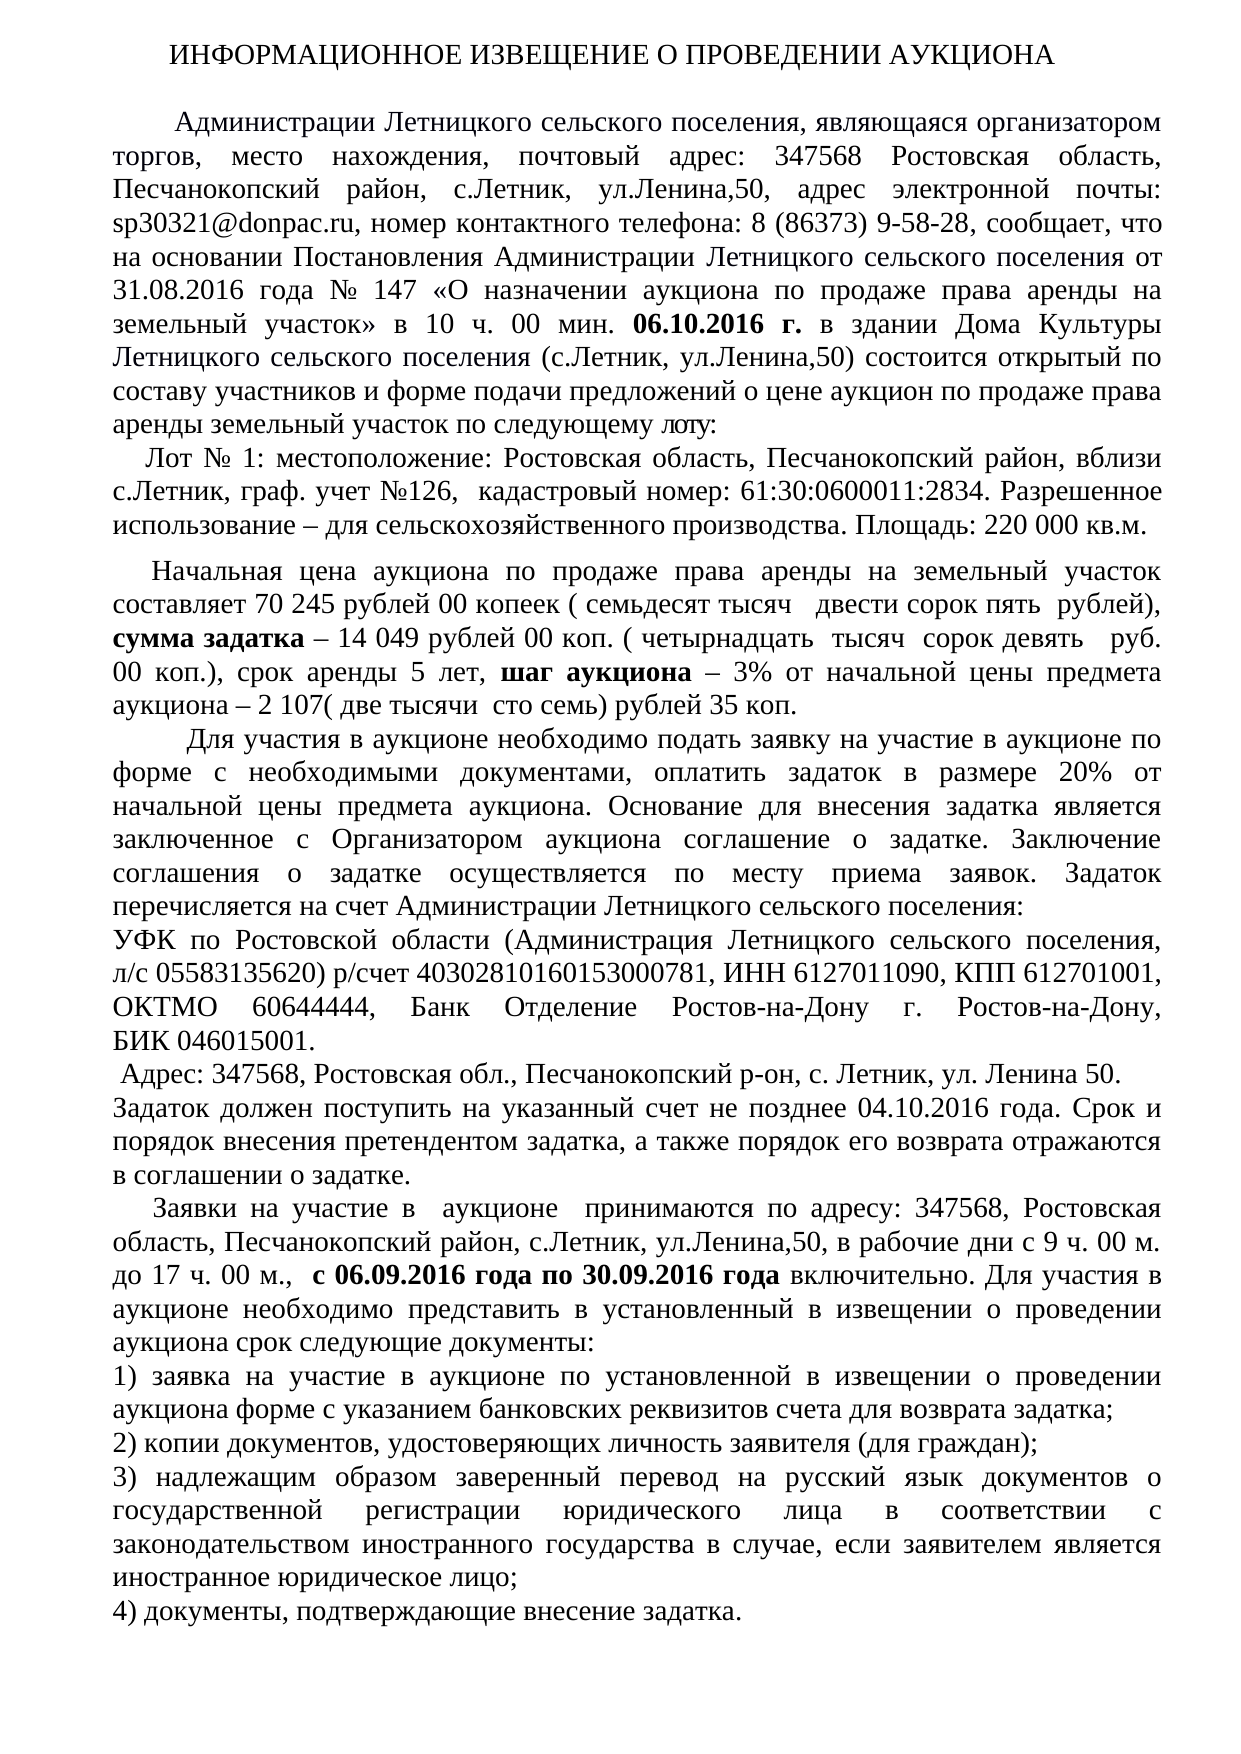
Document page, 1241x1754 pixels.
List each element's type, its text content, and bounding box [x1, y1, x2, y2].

text Для участия в аукционе необходимо подать заявку на участие в аукционе по форме с необходимыми документами, оплатить задаток в размере 20% от начальной цены предмета аукциона. Основание для внесения задатка является заключенное с Организатором аукциона соглашение о задатке. Заключение соглашения о задатке осуществляется по месту приема заявок. Задаток перечисляется на счет Администрации Летницкого сельского поселения: [112, 721, 1162, 922]
text УФК по Ростовской области (Администрация Летницкого сельского поселения, л/с 05583135620) р/счет 40302810160153000781, ИНН 6127011090, КПП 612701001, ОКТМО 60644444, Банк Отделение Ростов-на-Дону г. Ростов-на-Дону, БИК 046015001. [112, 922, 1162, 1056]
text Адрес: 347568, Ростовская обл., Песчанокопский р-он, с. Летник, ул. Ленина 50. [112, 1056, 1162, 1090]
text Начальная цена аукциона по продаже права аренды на земельный участок составляет 70 245 рублей 00 копеек ( семьдесят тысяч двести сорок пять рублей), сумма задатка – 14 049 рублей 00 коп. ( четырнадцать тысяч сорок девять руб. 00 коп.), срок аренды 5 лет, шаг аукциона – 3% от начальной цены предмета аукциона – 2 107( две тысячи сто семь) рублей 35 коп. [112, 553, 1162, 721]
text 3) надлежащим образом заверенный перевод на русский язык документов о государственной регистрации юридического лица в соответствии с законодательством иностранного государства в случае, если заявителем является иностранное юридическое лицо; [112, 1459, 1162, 1593]
text Администрации Летницкого сельского поселения, являющаяся организатором торгов, место нахождения, почтовый адрес: 347568 Ростовская область, Песчанокопский район, с.Летник, ул.Ленина,50, адрес электронной почты: sp30321@donpac.ru, номер контактного телефона: 8 (86373) 9-58-28, сообщает, что на основании Постановления Администрации Летницкого сельского поселения от 31.08.2016 года № 147 «О назначении аукциона по продаже права аренды на земельный участок» в 10 ч. 00 мин. 06.10.2016 г. в здании Дома Культуры Летницкого сельского поселения (с.Летник, ул.Ленина,50) состоится открытый по составу участников и форме подачи предложений о цене аукцион по продаже права аренды земельный участок по следующему лоту: [112, 104, 1162, 440]
text Заявки на участие в аукционе принимаются по адресу: 347568, Ростовская область, Песчанокопский район, с.Летник, ул.Ленина,50, в рабочие дни с 9 ч. . до 17 ч. ., с 06.09.2016 года по 30.09.2016 года включительно. Для участия в аукционе необходимо представить в установленный в извещении о проведении аукциона срок следующие документы: [112, 1190, 1162, 1358]
text Лот № 1: местоположение: Ростовская область, Песчанокопский район, вблизи с.Летник, граф. учет №126, кадастровый номер: 61:30:0600011:2834. Разрешенное использование – для сельскохозяйственного производства. Площадь: 220 000 кв.м. [112, 440, 1162, 541]
text ИНФОРМАЦИОННОЕ ИЗВЕЩЕНИЕ О ПРОВЕДЕНИИ АУКЦИОНА [112, 37, 1162, 71]
text 2) копии документов, удостоверяющих личность заявителя (для граждан); [112, 1425, 1162, 1459]
text 4) документы, подтверждающие внесение задатка. [112, 1593, 1162, 1626]
text Задаток должен поступить на указанный счет не позднее 04.10.2016 года. Срок и порядок внесения претендентом задатка, а также порядок его возврата отражаются в соглашении о задатке. [112, 1090, 1162, 1190]
text 1) заявка на участие в аукционе по установленной в извещении о проведении аукциона форме с указанием банковских реквизитов счета для возврата задатка; [112, 1358, 1162, 1425]
